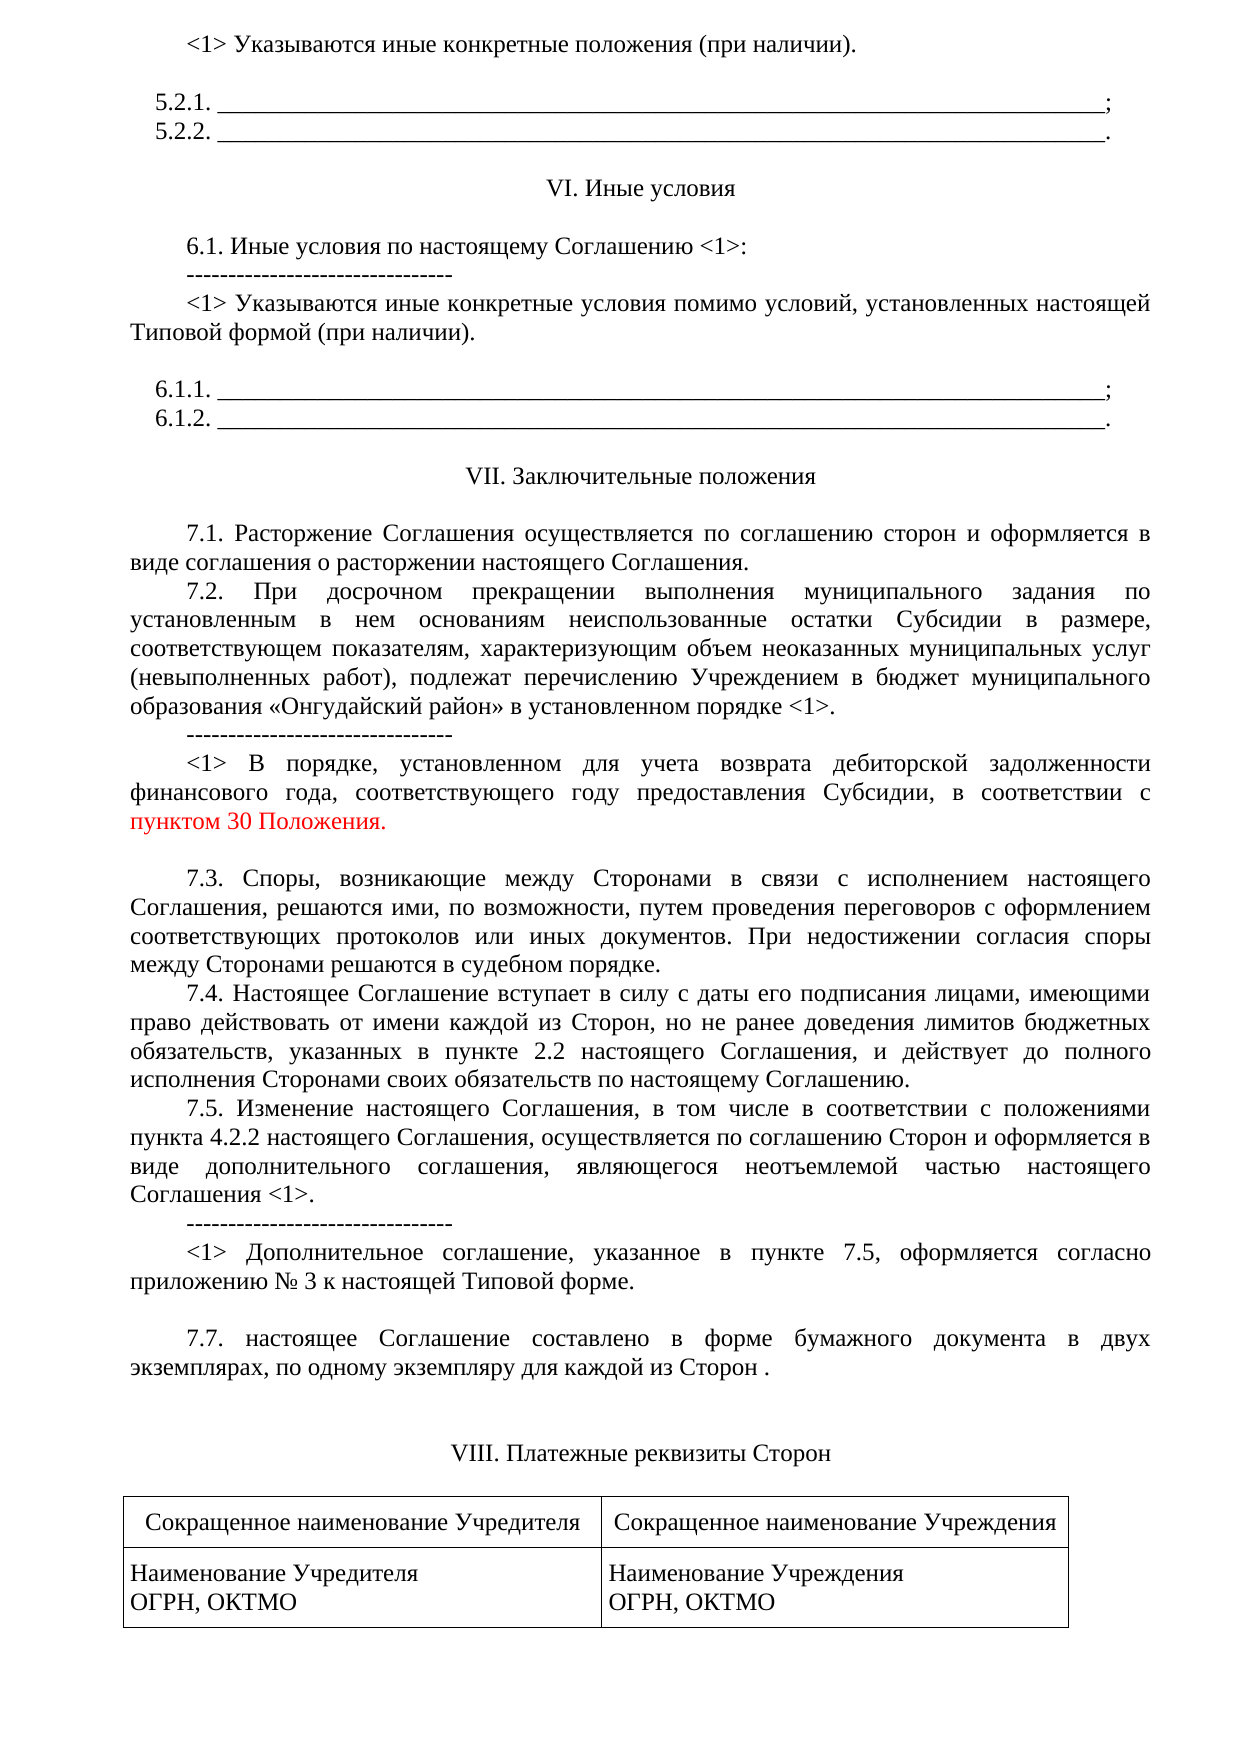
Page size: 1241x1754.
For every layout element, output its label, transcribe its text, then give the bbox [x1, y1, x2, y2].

text 7.5. Изменение настоящего Соглашения, в том числе в соответствии с положениями пункта 4.2.2 настоящего Соглашения, осуществляется по соглашению Сторон и оформляется в виде дополнительного соглашения, являющегося неотъемлемой частью настоящего Соглашения <1>. [130, 1093, 1152, 1208]
table_cell Наименование Учреждения ОГРН, ОКТМО [602, 1548, 1068, 1627]
text -------------------------------- [130, 719, 1152, 748]
text VIII. Платежные реквизиты Сторон [130, 1438, 1152, 1467]
text 7.2. При досрочном прекращении выполнения муниципального задания по установленным в нем основаниям неиспользованные остатки Субсидии в размере, соответствующем показателям, характеризующим объем неоказанных муниципальных услуг (невыполненных работ), подлежат перечислению Учреждением в бюджет муниципального образования «Онгудайский район» в установленном порядке <1>. [130, 576, 1152, 719]
text <1> Указываются иные конкретные положения (при наличии). [130, 29, 1152, 58]
text 6.1.1. _______________________________________________________________________; [130, 374, 1152, 403]
text 7.4. Настоящее Соглашение вступает в силу с даты его подписания лицами, имеющими право действовать от имени каждой из Сторон, но не ранее доведения лимитов бюджетных обязательств, указанных в пункте 2.2 настоящего Соглашения, и действует до полного исполнения Сторонами своих обязательств по настоящему Соглашению. [130, 978, 1152, 1093]
text VII. Заключительные положения [130, 461, 1152, 489]
text 5.2.1. _______________________________________________________________________; [130, 87, 1152, 116]
text VI. Иные условия [130, 173, 1152, 202]
text <1> Указываются иные конкретные условия помимо условий, установленных настоящей Типовой формой (при наличии). [130, 288, 1152, 346]
text 7.1. Расторжение Соглашения осуществляется по соглашению сторон и оформляется в виде соглашения о расторжении настоящего Соглашения. [130, 518, 1152, 576]
text 6.1. Иные условия по настоящему Соглашению <1>: [130, 231, 1152, 259]
text -------------------------------- [130, 259, 1152, 288]
text 7.7. настоящее Соглашение составлено в форме бумажного документа в двух экземплярах, по одному экземпляру для каждой из Сторон . [130, 1323, 1152, 1381]
text 7.3. Споры, возникающие между Сторонами в связи с исполнением настоящего Соглашения, решаются ими, по возможности, путем проведения переговоров с оформлением соответствующих протоколов или иных документов. При недостижении согласия споры между Сторонами решаются в судебном порядке. [130, 863, 1152, 978]
text 6.1.2. _______________________________________________________________________. [130, 403, 1152, 432]
table_header Сокращенное наименование Учреждения [602, 1497, 1068, 1547]
text <1> Дополнительное соглашение, указанное в пункте 7.5, оформляется согласно приложению № 3 к настоящей Типовой форме. [130, 1237, 1152, 1294]
text <1> В порядке, установленном для учета возврата дебиторской задолженности финансового года, соответствующего году предоставления Субсидии, в соответствии с пунктом 30 Положения. [130, 748, 1152, 834]
table_header Сокращенное наименование Учредителя [124, 1497, 601, 1547]
text -------------------------------- [130, 1208, 1152, 1237]
text 5.2.2. _______________________________________________________________________. [130, 116, 1152, 144]
table_cell Наименование Учредителя ОГРН, ОКТМО [124, 1548, 601, 1627]
